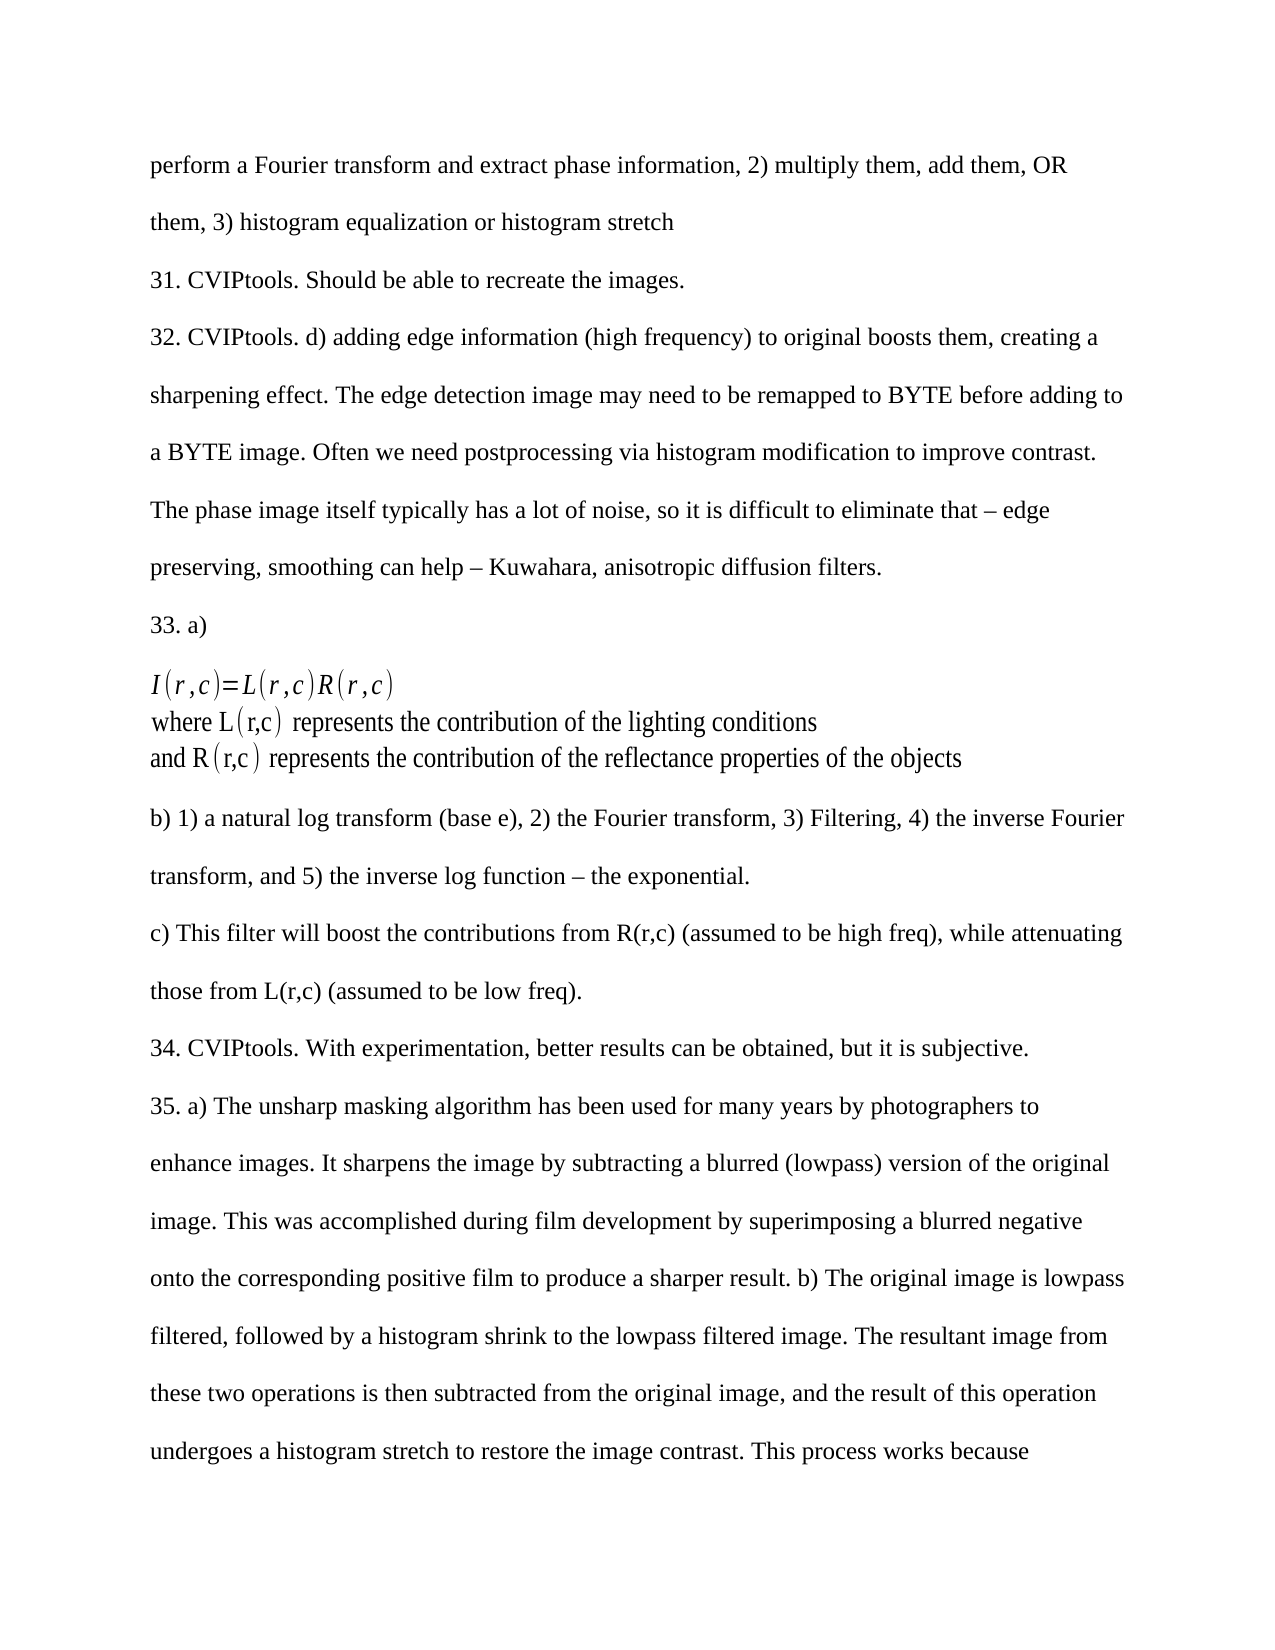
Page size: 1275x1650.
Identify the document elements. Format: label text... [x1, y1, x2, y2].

text b) 1) a natural log transform (base e), 2) the Fourier transform, 3) Filtering, 4) the inverse Fourier transform, and 5) the inverse log function – the exponential. [150, 803, 1125, 889]
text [150, 150, 1125, 236]
text 32. CVIPtools. d) adding edge information (high frequency) to original boosts them, creating a sharpening effect. The edge detection image may need to be remapped to BYTE before adding to a BYTE image. Often we need postprocessing via histogram modification to improve contrast. The phase image itself typically has a lot of noise, so it is difficult to eliminate that – edge preserving, smoothing can help – Kuwahara, anisotropic diffusion filters. [150, 322, 1125, 581]
text 34. CVIPtools. With experimentation, better results can be obtained, but it is subjective. [150, 1033, 1125, 1062]
text 33. a) [150, 610, 1125, 639]
text 31. CVIPtools. Should be able to recreate the images. [150, 265, 1125, 294]
text c) This filter will boost the contributions from R(r,c) (assumed to be high freq), while attenuating those from L(r,c) (assumed to be low freq). [150, 918, 1125, 1004]
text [150, 1091, 1125, 1464]
